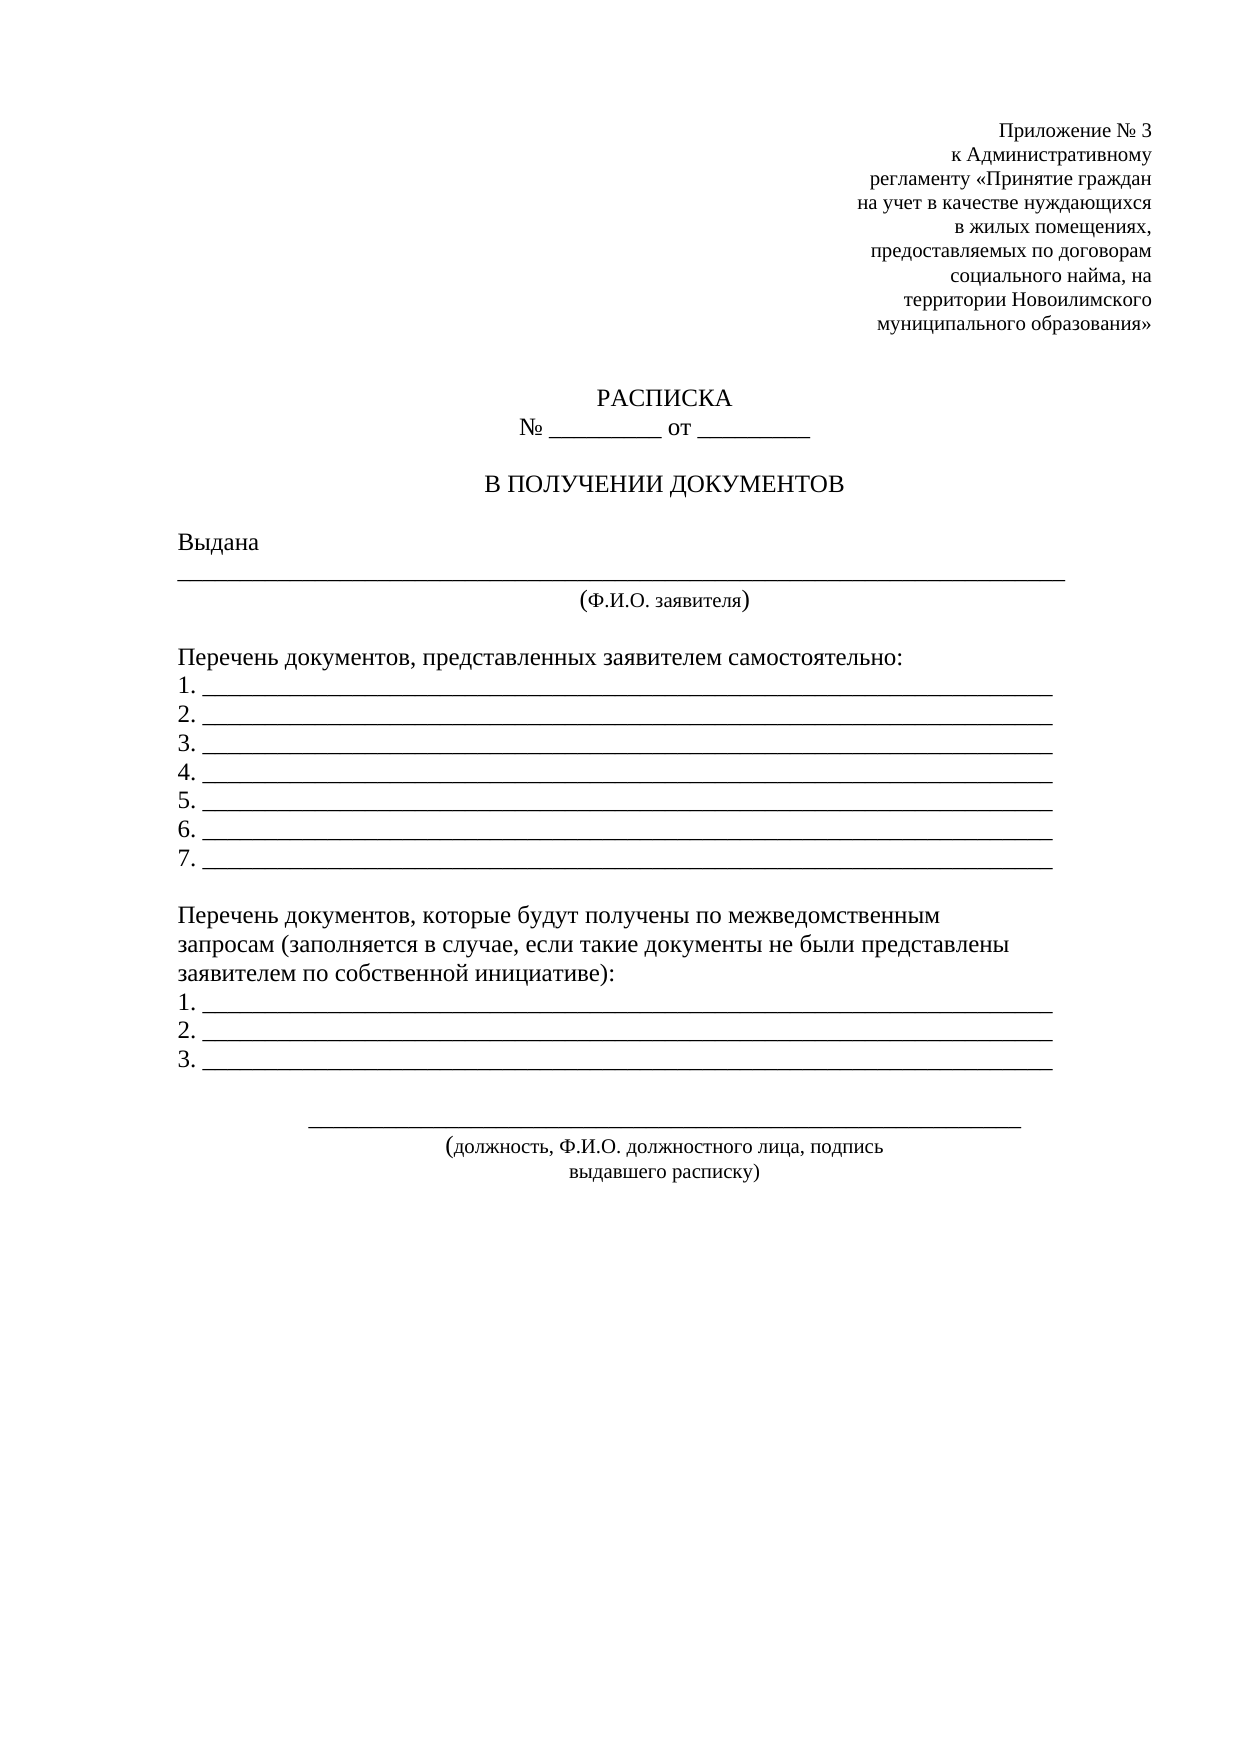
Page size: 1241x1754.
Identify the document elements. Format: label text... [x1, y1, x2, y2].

text заявителем по собственной инициативе): [177, 958, 1152, 987]
text 3. ____________________________________________________________________ [177, 1044, 1152, 1073]
text 7. ____________________________________________________________________ [177, 843, 1152, 872]
text _______________________________________________________________________ [177, 555, 1152, 584]
text РАСПИСКА [177, 383, 1152, 412]
text № _________ от _________ [177, 412, 1152, 440]
text (Ф.И.О. заявителя) [177, 584, 1152, 613]
text 4. ____________________________________________________________________ [177, 757, 1152, 785]
text Перечень документов, которые будут получены по межведомственным [177, 900, 1152, 929]
text Выдана [177, 527, 1152, 555]
text выдавшего расписку) [177, 1159, 1152, 1183]
text запросам (заполняется в случае, если такие документы не были представлены [177, 929, 1152, 958]
text (должность, Ф.И.О. должностного лица, подпись [177, 1130, 1152, 1159]
text Перечень документов, представленных заявителем самостоятельно: [177, 642, 1152, 670]
text к Административному регламенту «Принятие граждан на учет в качестве нуждающихся в жилых помещениях, предоставляемых по договорам социального найма, на территории Новоилимского муниципального образования» [856, 142, 1152, 335]
text В ПОЛУЧЕНИИ ДОКУМЕНТОВ [177, 469, 1152, 498]
text 1. ____________________________________________________________________ [177, 987, 1152, 1015]
text 3. ____________________________________________________________________ [177, 728, 1152, 757]
text 2. ____________________________________________________________________ [177, 699, 1152, 728]
text 6. ____________________________________________________________________ [177, 814, 1152, 843]
text _________________________________________________________ [177, 1102, 1152, 1130]
text 1. ____________________________________________________________________ [177, 670, 1152, 699]
text 2. ____________________________________________________________________ [177, 1015, 1152, 1044]
text Приложение № 3 [797, 118, 1152, 142]
text 5. ____________________________________________________________________ [177, 785, 1152, 814]
